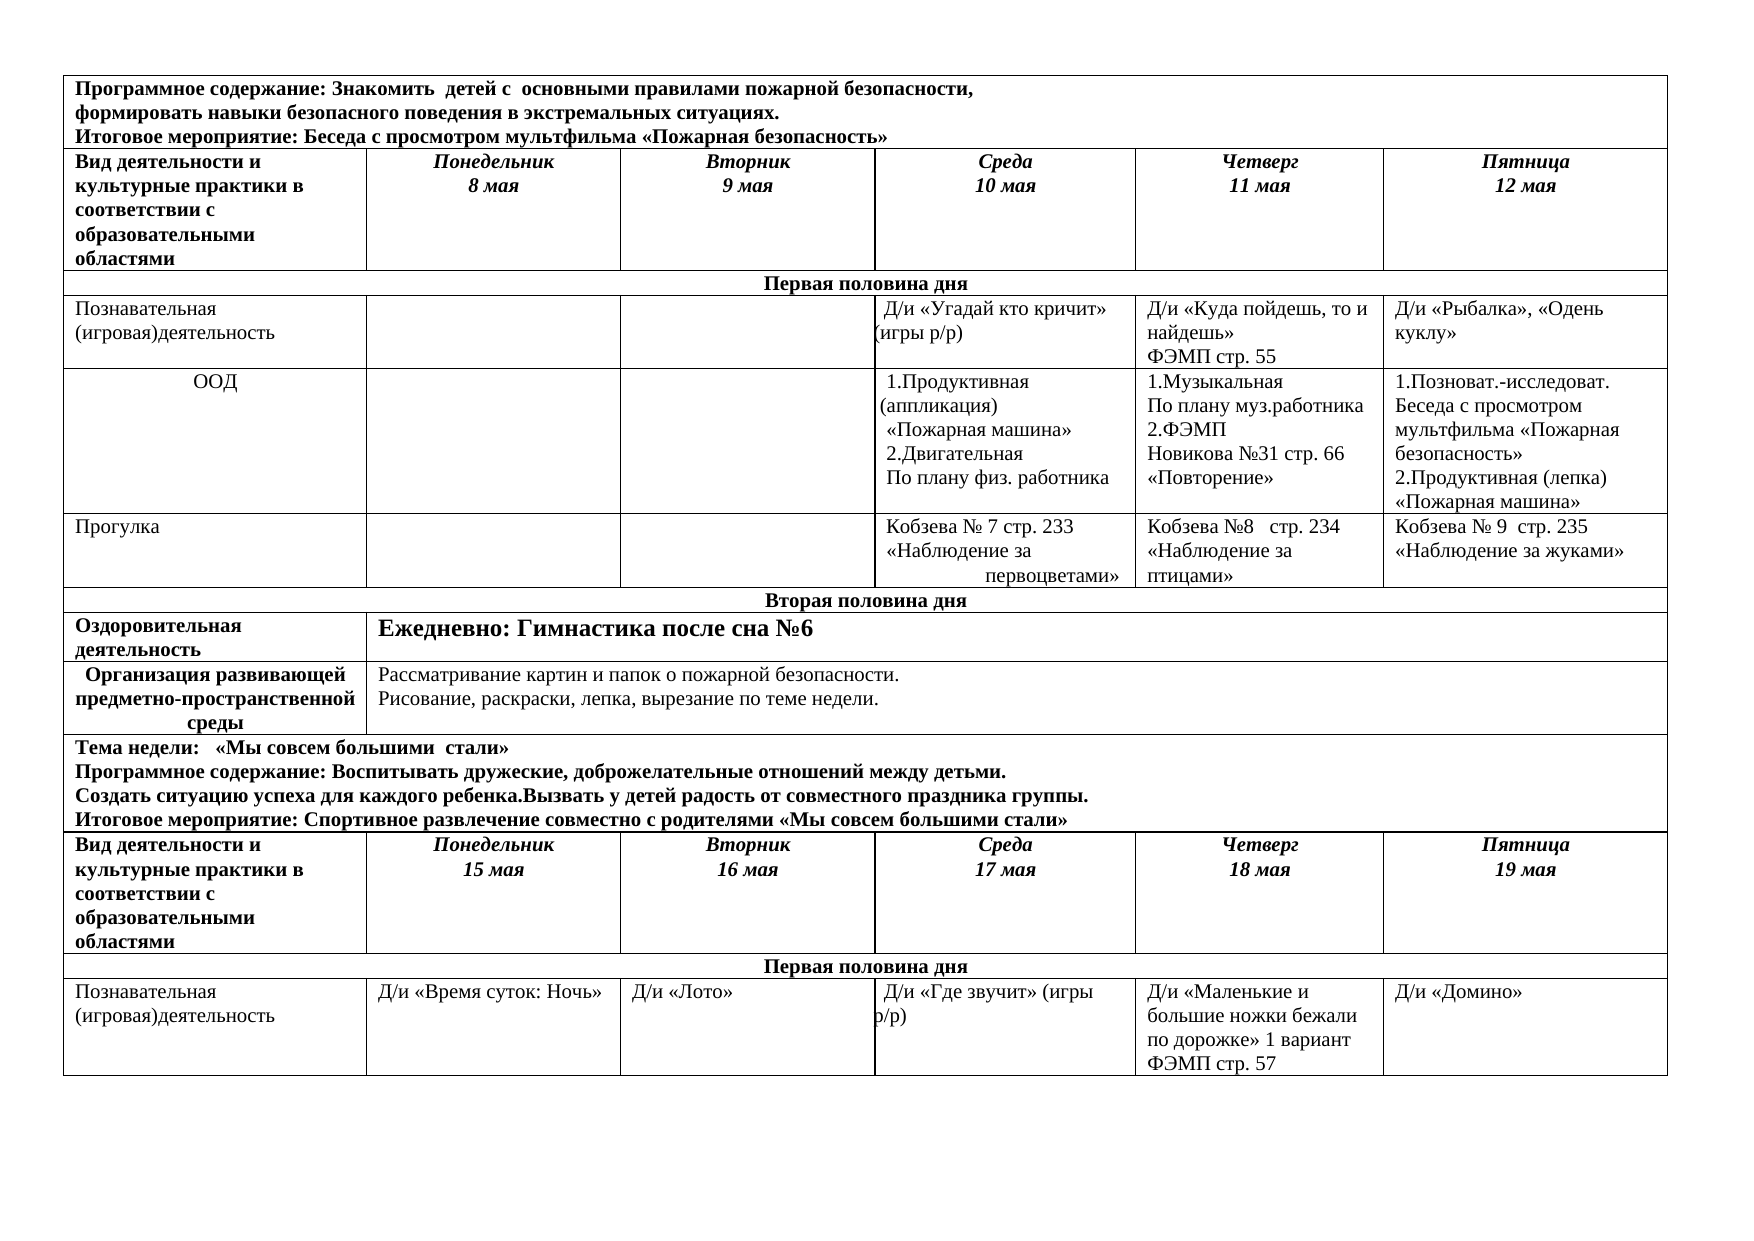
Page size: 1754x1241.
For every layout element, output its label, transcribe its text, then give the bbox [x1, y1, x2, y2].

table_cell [64, 76, 1667, 148]
table_cell 1.Музыкальная По плану муз.работника 2.ФЭМП Новикова №31 стр. 66 «Повторение» [1136, 369, 1383, 513]
table_cell ООД [64, 369, 366, 513]
table_cell Д/и «Рыбалка», «Одень куклу» [1384, 296, 1667, 368]
table_cell Пятница 19 мая [1384, 833, 1667, 953]
table_cell Оздоровительная деятельность [64, 613, 366, 661]
table_cell [621, 296, 874, 368]
table_cell Прогулка [64, 514, 366, 587]
table_cell Д/и «Где звучит» (игры р/р) [876, 979, 1135, 1075]
table_cell Среда 17 мая [876, 833, 1135, 953]
table_cell Пятница 12 мая [1384, 149, 1667, 269]
table_cell Д/и «Угадай кто кричит» (игры р/р) [876, 296, 1135, 368]
table_cell [367, 296, 620, 368]
table_cell [367, 514, 620, 587]
table_cell Среда 10 мая [876, 149, 1135, 269]
table_cell Организация развивающей предметно-пространственной среды [64, 662, 366, 734]
table_cell [621, 369, 874, 513]
table_cell Д/и «Маленькие и большие ножки бежали по дорожке» 1 вариант ФЭМП стр. 57 [1136, 979, 1383, 1075]
table_cell Д/и «Домино» [1384, 979, 1667, 1075]
table_cell Кобзева № 9 стр. 235 «Наблюдение за жуками» [1384, 514, 1667, 587]
table_cell Первая половина дня [64, 271, 1667, 295]
table_cell Вторник 16 мая [621, 833, 874, 953]
table_cell Кобзева № 7 стр. 233 «Наблюдение за первоцветами» [876, 514, 1135, 587]
table_cell Рассматривание картин и папок о пожарной безопасности. Рисование, раскраски, лепка, вырезание по теме недели. [367, 662, 1667, 734]
table_cell Познавательная (игровая)деятельность [64, 979, 366, 1075]
table_cell Д/и «Куда пойдешь, то и найдешь» ФЭМП стр. 55 [1136, 296, 1383, 368]
table_cell Понедельник 8 мая [367, 149, 620, 269]
table_cell Вид деятельности и культурные практики в соответствии с образовательными областями [64, 833, 366, 953]
table_cell Вторая половина дня [64, 588, 1667, 612]
table_cell [367, 369, 620, 513]
table_cell Познавательная (игровая)деятельность [64, 296, 366, 368]
table_cell Тема недели: «Мы совсем большими стали» Программное содержание: Воспитывать дружеские, доброжелательные отношений между детьми. Создать ситуацию успеха для каждого ребенка.Вызвать у детей радость от совместного праздника группы. Итоговое мероприятие: Спортивное развлечение совместно с родителями «Мы совсем большими стали» [64, 735, 1667, 831]
table_cell Вид деятельности и культурные практики в соответствии с образовательными областями [64, 149, 366, 269]
table_cell Д/и «Лото» [621, 979, 874, 1075]
table_cell Первая половина дня [64, 954, 1667, 978]
table_cell Четверг 11 мая [1136, 149, 1383, 269]
table_cell Ежедневно: Гимнастика после сна №6 [367, 613, 1667, 661]
table_cell [621, 514, 874, 587]
table_cell Д/и «Время суток: Ночь» [367, 979, 620, 1075]
table_cell Понедельник 15 мая [367, 833, 620, 953]
table_cell Вторник 9 мая [621, 149, 874, 269]
table_cell 1.Позноват.-исследоват. Беседа с просмотром мультфильма «Пожарная безопасность» 2.Продуктивная (лепка) «Пожарная машина» [1384, 369, 1667, 513]
table_cell Кобзева №8 стр. 234 «Наблюдение за птицами» [1136, 514, 1383, 587]
table_cell Четверг 18 мая [1136, 833, 1383, 953]
table_cell 1.Продуктивная (аппликация) «Пожарная машина» 2.Двигательная По плану физ. работника [876, 369, 1135, 513]
